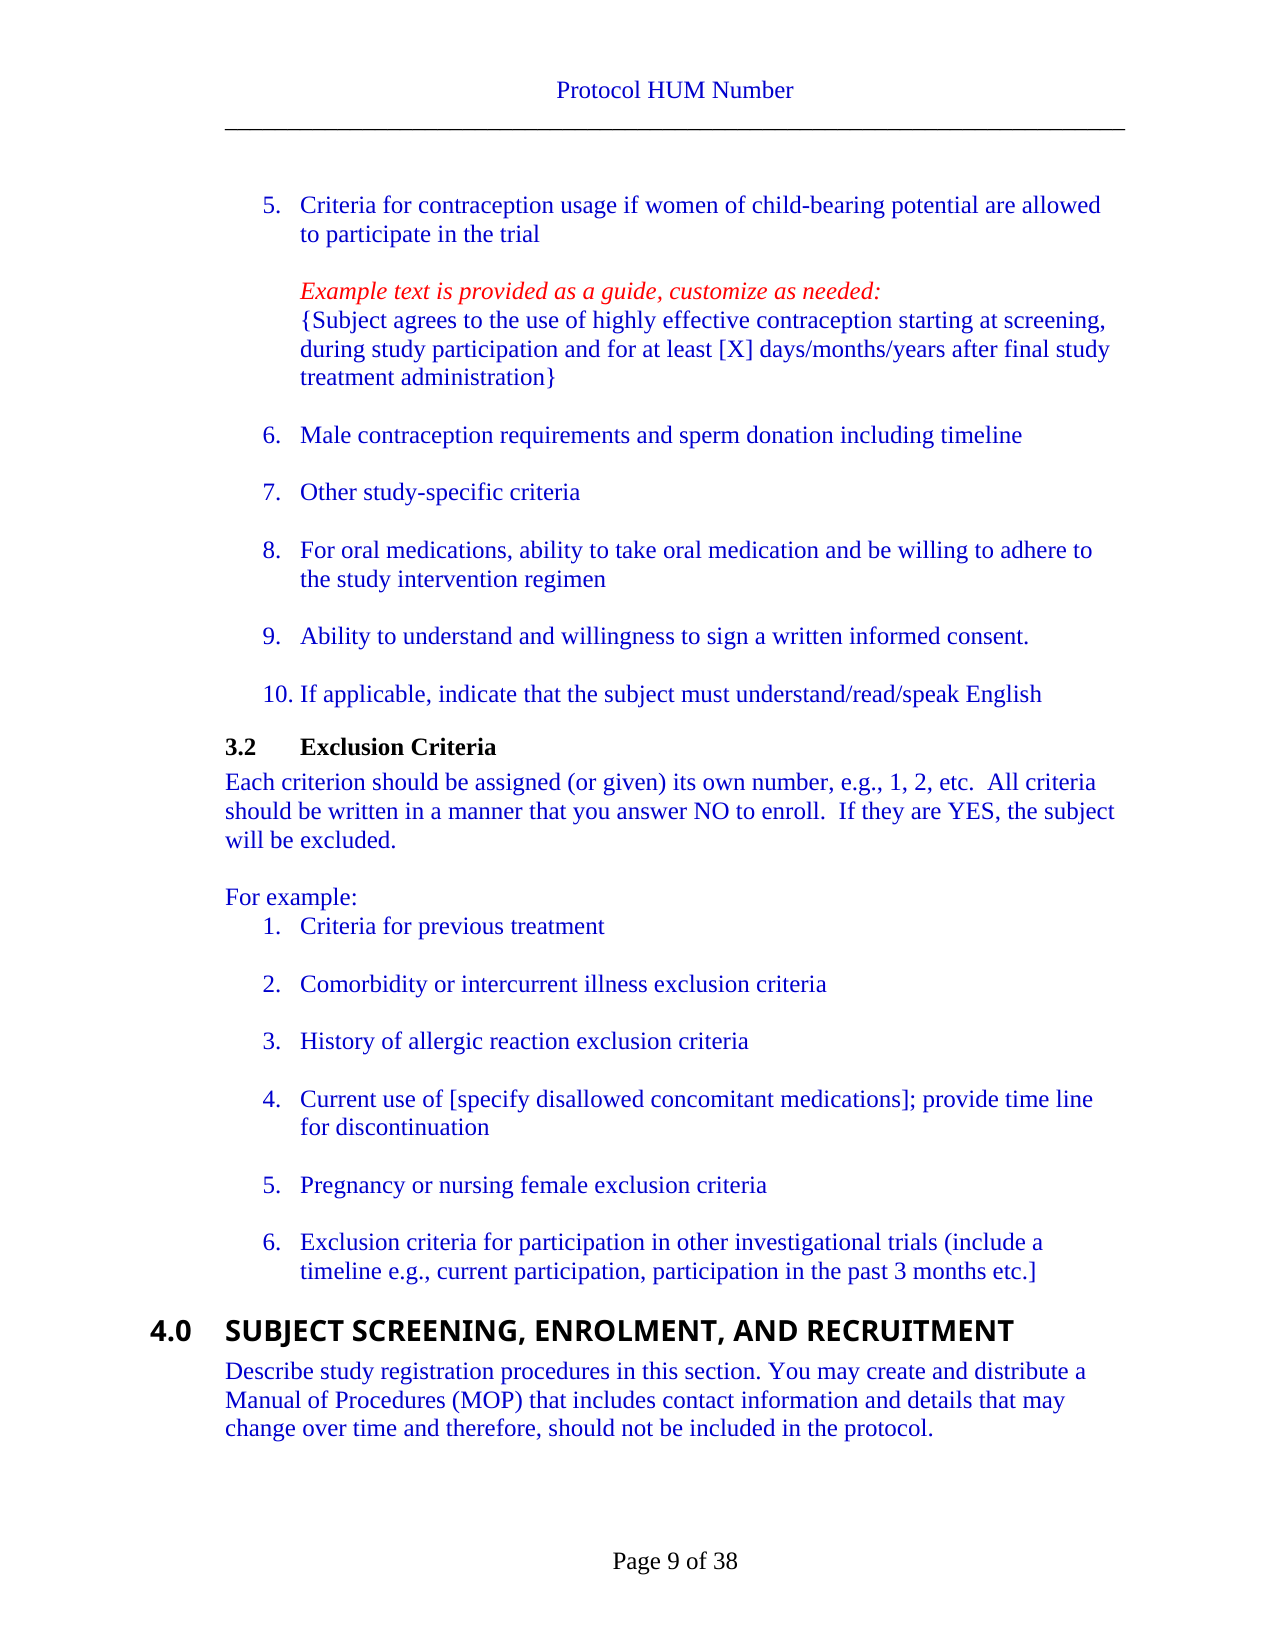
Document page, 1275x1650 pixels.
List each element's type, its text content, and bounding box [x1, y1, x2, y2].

list If applicable, indicate that the subject must understand/read/speak English [262, 679, 1125, 707]
list Criteria for contraception usage if women of child-bearing potential are allowed to participate in the trial [262, 190, 1125, 247]
text For example: [225, 882, 1125, 911]
list Male contraception requirements and sperm donation including timeline [262, 420, 1125, 449]
list Criteria for previous treatment [262, 911, 1125, 940]
subtitle SUBJECT SCREENING, ENROLMENT, AND RECRUITMENT [150, 1310, 1125, 1350]
list Current use of [specify disallowed concomitant medications]; provide time line for discontinuation [262, 1084, 1125, 1141]
list Pregnancy or nursing female exclusion criteria [262, 1170, 1125, 1199]
list Other study-specific criteria [262, 477, 1125, 506]
text Example text is provided as a guide, customize as needed: [225, 276, 1125, 305]
list History of allergic reaction exclusion criteria [262, 1026, 1125, 1055]
text Each criterion should be assigned (or given) its own number, e.g., 1, 2, etc. All criteria should be written in a manner that you answer NO to enroll. If they are YES, the subject will be excluded. [225, 767, 1125, 854]
list Ability to understand and willingness to sign a written informed consent. [262, 621, 1125, 650]
subtitle Exclusion Criteria [225, 732, 1125, 761]
list For oral medications, ability to take oral medication and be willing to adhere to the study intervention regimen [262, 535, 1125, 592]
list Exclusion criteria for participation in other investigational trials (include a timeline e.g., current participation, participation in the past 3 months etc.] [262, 1227, 1125, 1285]
text Describe study registration procedures in this section. You may create and distribute a Manual of Procedures (MOP) that includes contact information and details that may change over time and therefore, should not be included in the protocol. [225, 1356, 1125, 1442]
list Comorbidity or intercurrent illness exclusion criteria [262, 969, 1125, 997]
text {Subject agrees to the use of highly effective contraception starting at screening, during study participation and for at least [X] days/months/years after final study treatment administration} [300, 305, 1125, 391]
